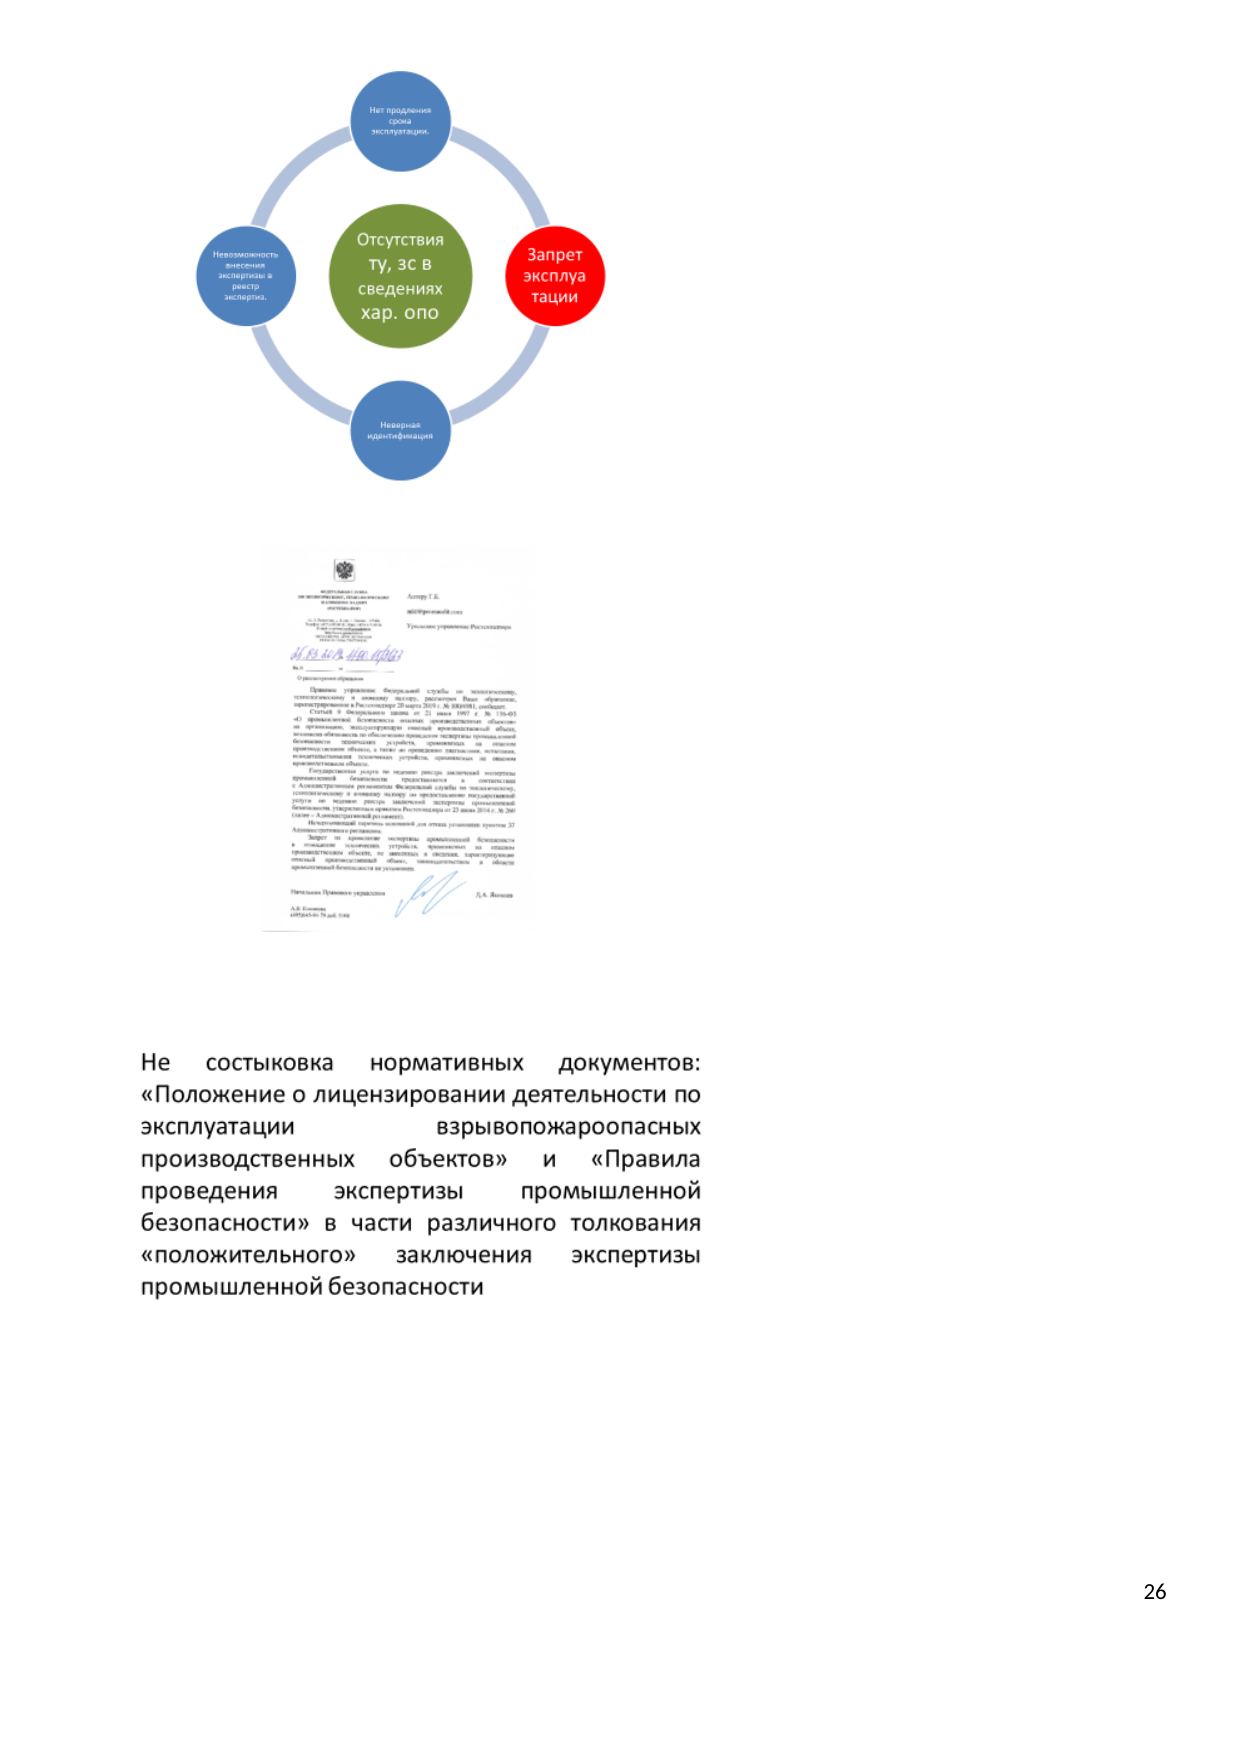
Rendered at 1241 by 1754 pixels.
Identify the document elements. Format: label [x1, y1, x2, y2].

picture [118, 973, 719, 1424]
picture [118, 59, 692, 489]
picture [118, 513, 698, 949]
